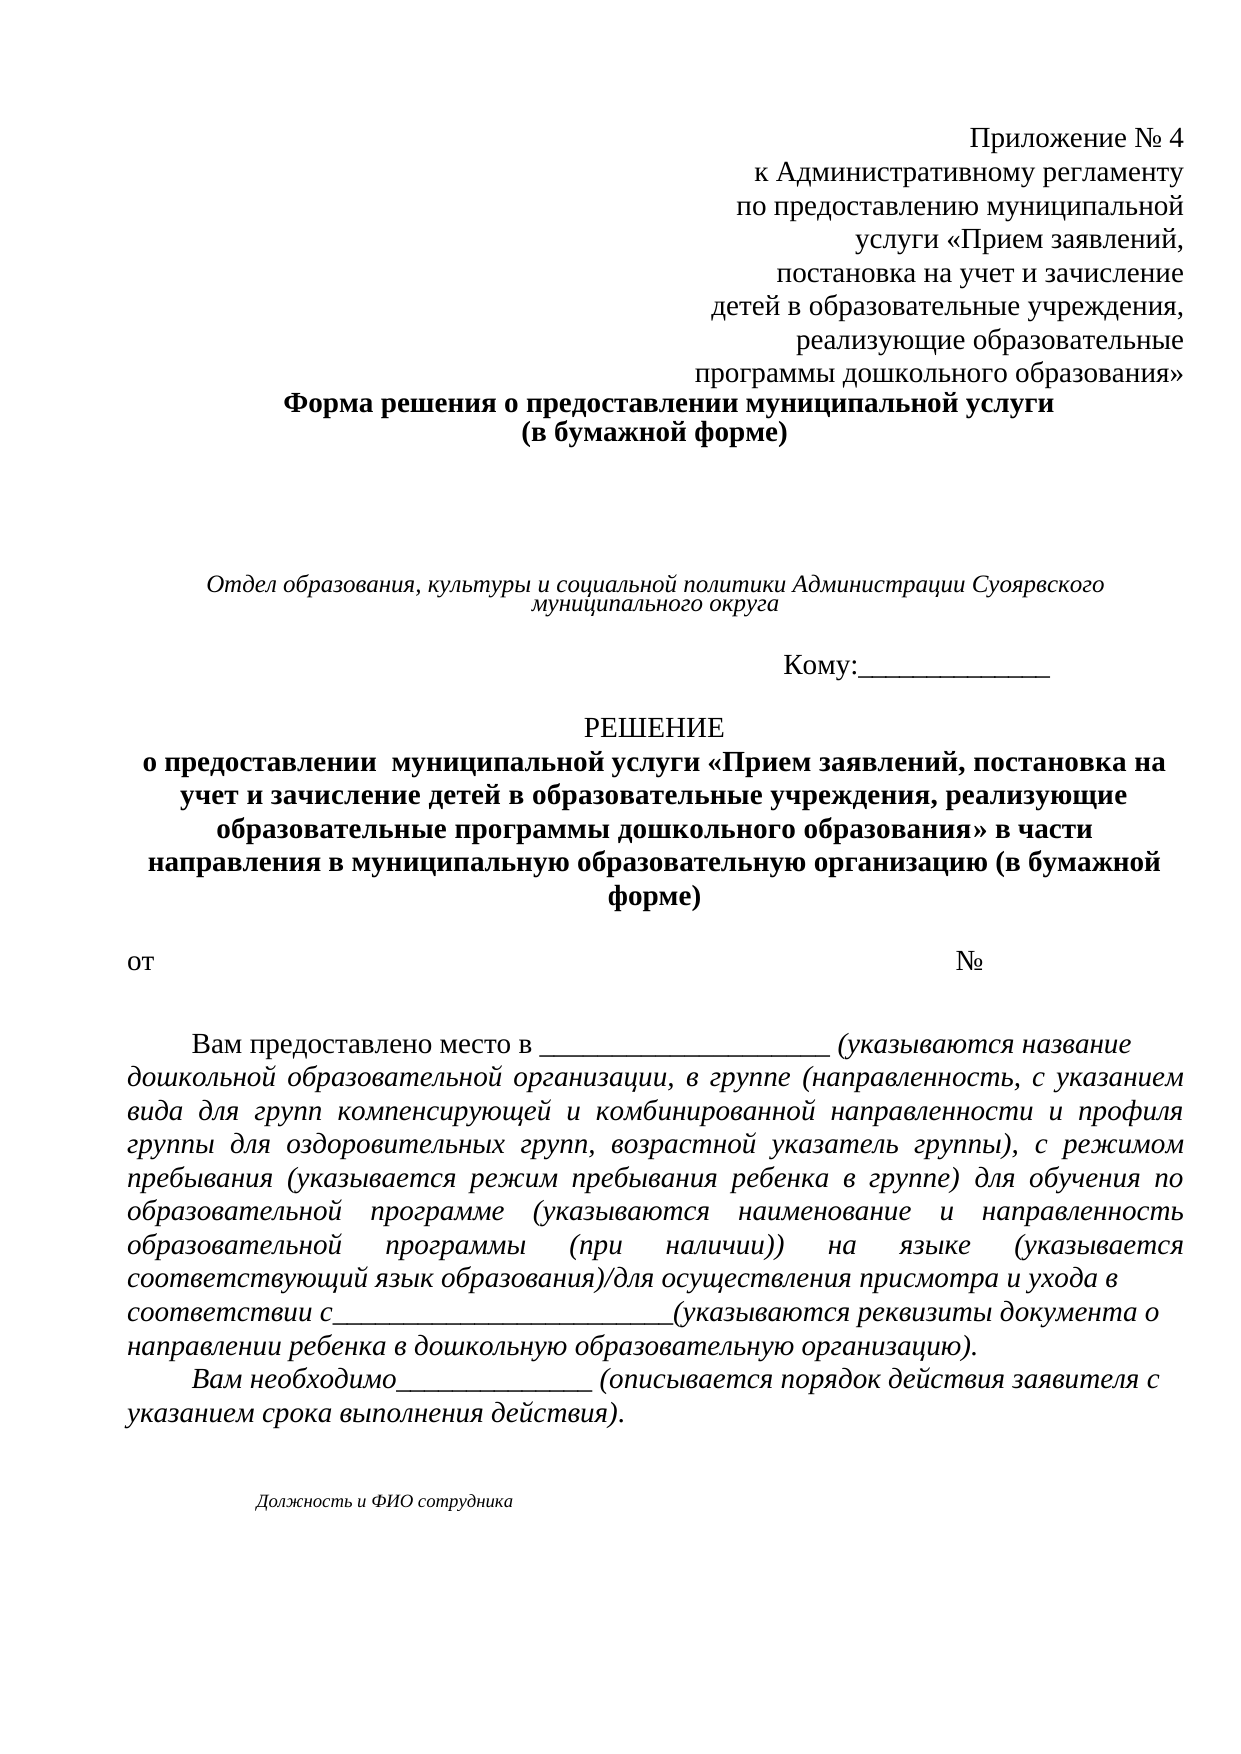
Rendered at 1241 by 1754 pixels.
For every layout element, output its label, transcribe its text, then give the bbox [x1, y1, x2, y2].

text программы дошкольного образования» [127, 355, 1184, 389]
text детей в образовательные учреждения, [127, 288, 1184, 322]
text Вам необходимо (описывается порядок действия заявителя с [191, 1362, 1184, 1395]
text указанием срока выполнения действия). [127, 1395, 1184, 1429]
text о предоставлении муниципальной услуги «Прием заявлений, постановка на учет и зачисление детей в образовательные учреждения, реализующие образовательные программы дошкольного образования» в части направления в муниципальную образовательную организацию (в бумажной форме) [127, 744, 1182, 912]
text по предоставлению муниципальной [127, 188, 1184, 221]
text Приложение № 4 [127, 121, 1184, 154]
text от № [127, 947, 1184, 976]
text постановка на учет и зачисление [127, 255, 1184, 288]
text (в бумажной форме) [127, 418, 1182, 447]
text услуги «Прием заявлений, [127, 221, 1184, 255]
text дошкольной образовательной организации, в группе (направленность, с указанием вида для групп компенсирующей и комбинированной направленности и профиля группы для оздоровительных групп, возрастной указатель группы), с режимом пребывания (указывается режим пребывания ребенка в группе) для обучения по образовательной программе (указываются наименование и направленность образовательной программы (при наличии)) на языке (указывается соответствующий язык образования)/для осуществления присмотра и ухода в [127, 1060, 1184, 1295]
text РЕШЕНИЕ [127, 711, 1182, 744]
text направлении ребенка в дошкольную образовательную организацию). [127, 1328, 1184, 1362]
text к Административному регламенту [127, 154, 1184, 188]
text Отдел образования, культуры и социальной политики Администрации Суоярвского муниципального округа [127, 577, 1184, 615]
text Вам предоставлено место в (указываются название [191, 1026, 1184, 1060]
text Форма решения о предоставлении муниципальной услуги [154, 389, 1184, 418]
text реализующие образовательные [127, 322, 1184, 355]
text Кому: [783, 651, 1184, 680]
text соответствии с (указываются реквизиты документа о [127, 1295, 1184, 1328]
